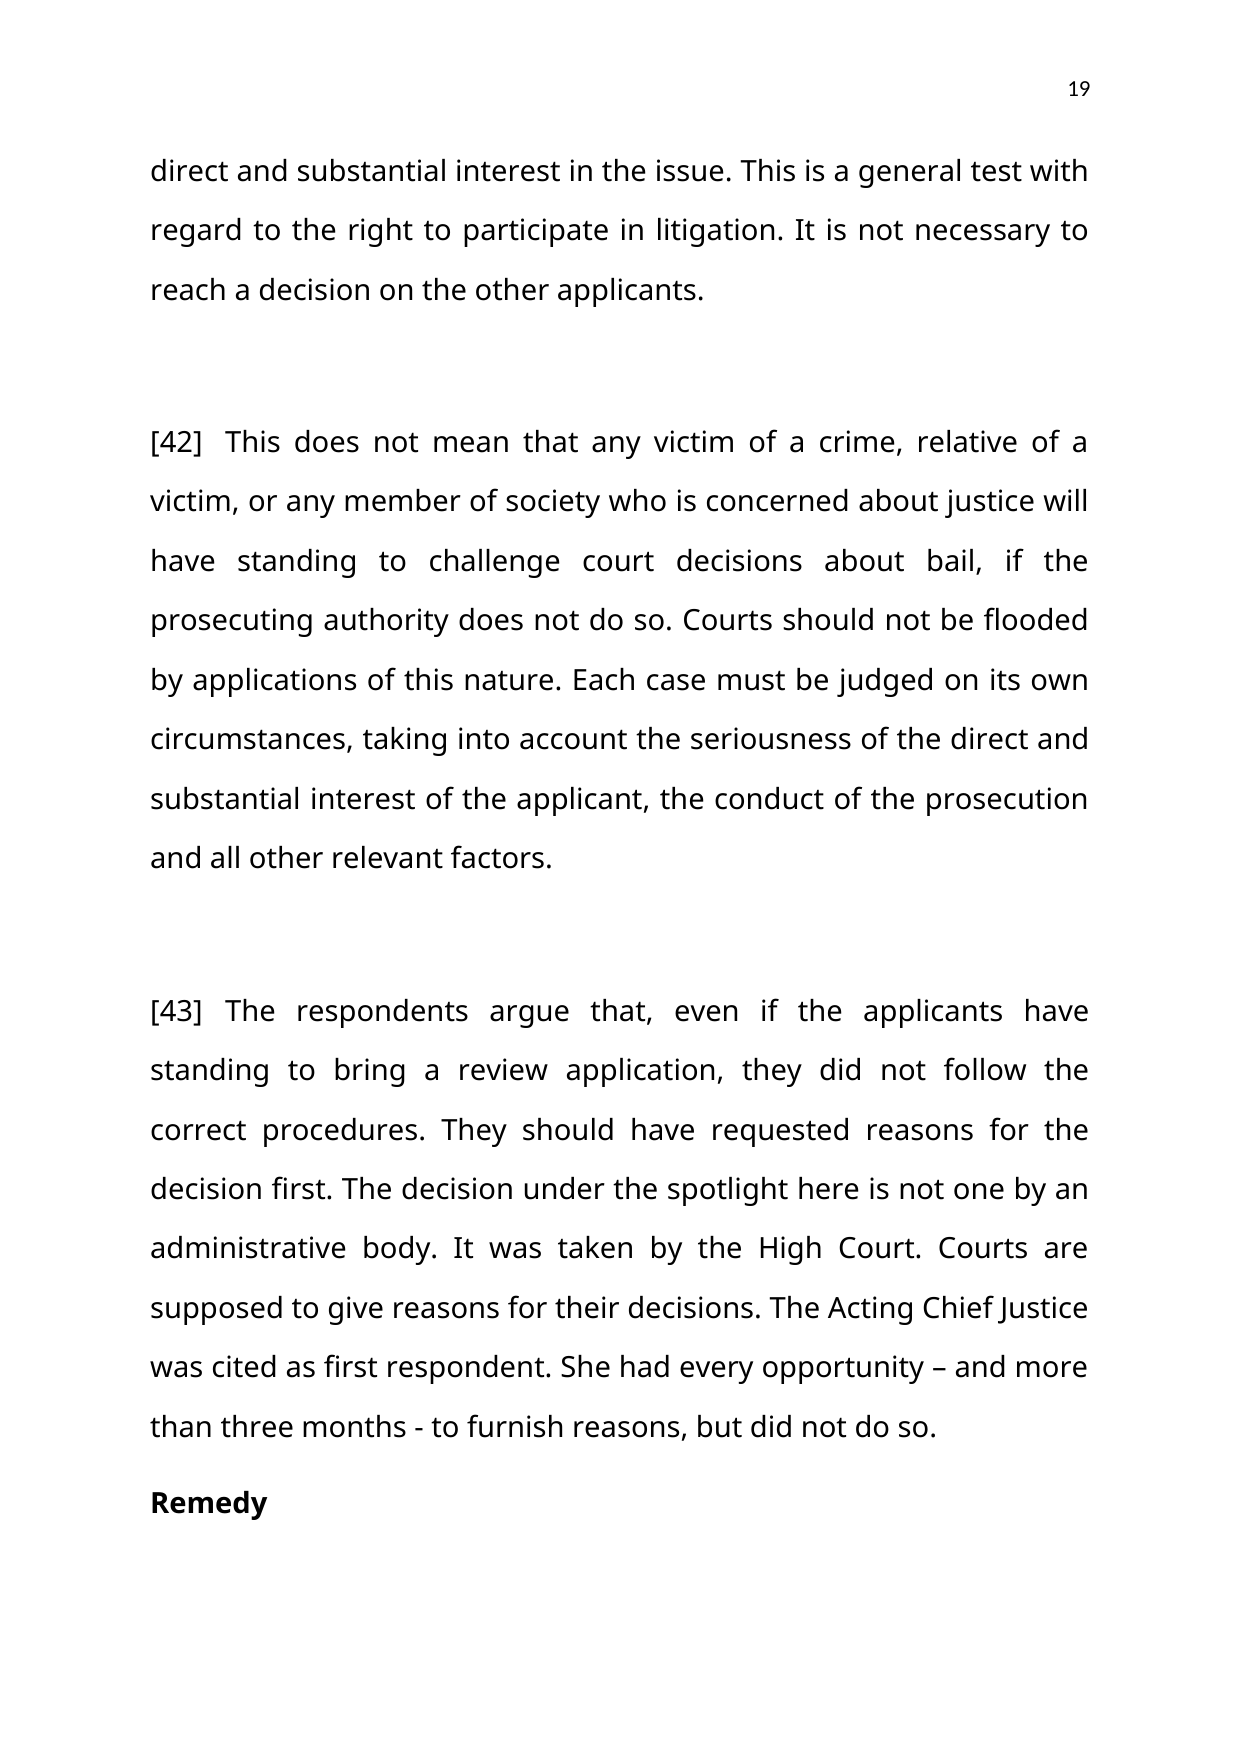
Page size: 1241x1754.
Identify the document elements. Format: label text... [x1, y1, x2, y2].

text Remedy [150, 1482, 1090, 1522]
text [42] This does not mean that any victim of a crime, relative of a victim, or any member of society who is concerned about justice will have standing to challenge court decisions about bail, if the prosecuting authority does not do so. Courts should not be flooded by applications of this nature. Each case must be judged on its own circumstances, taking into account the seriousness of the direct and substantial interest of the applicant, the conduct of the prosecution and all other relevant factors. [150, 421, 1090, 877]
text [43] The respondents argue that, even if the applicants have standing to bring a review application, they did not follow the correct procedures. They should have requested reasons for the decision first. The decision under the spotlight here is not one by an administrative body. It was taken by the High Court. Courts are supposed to give reasons for their decisions. The Acting Chief Justice was cited as first respondent. She had every opportunity – and more than three months - to furnish reasons, but did not do so. [150, 990, 1090, 1446]
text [150, 150, 1090, 309]
